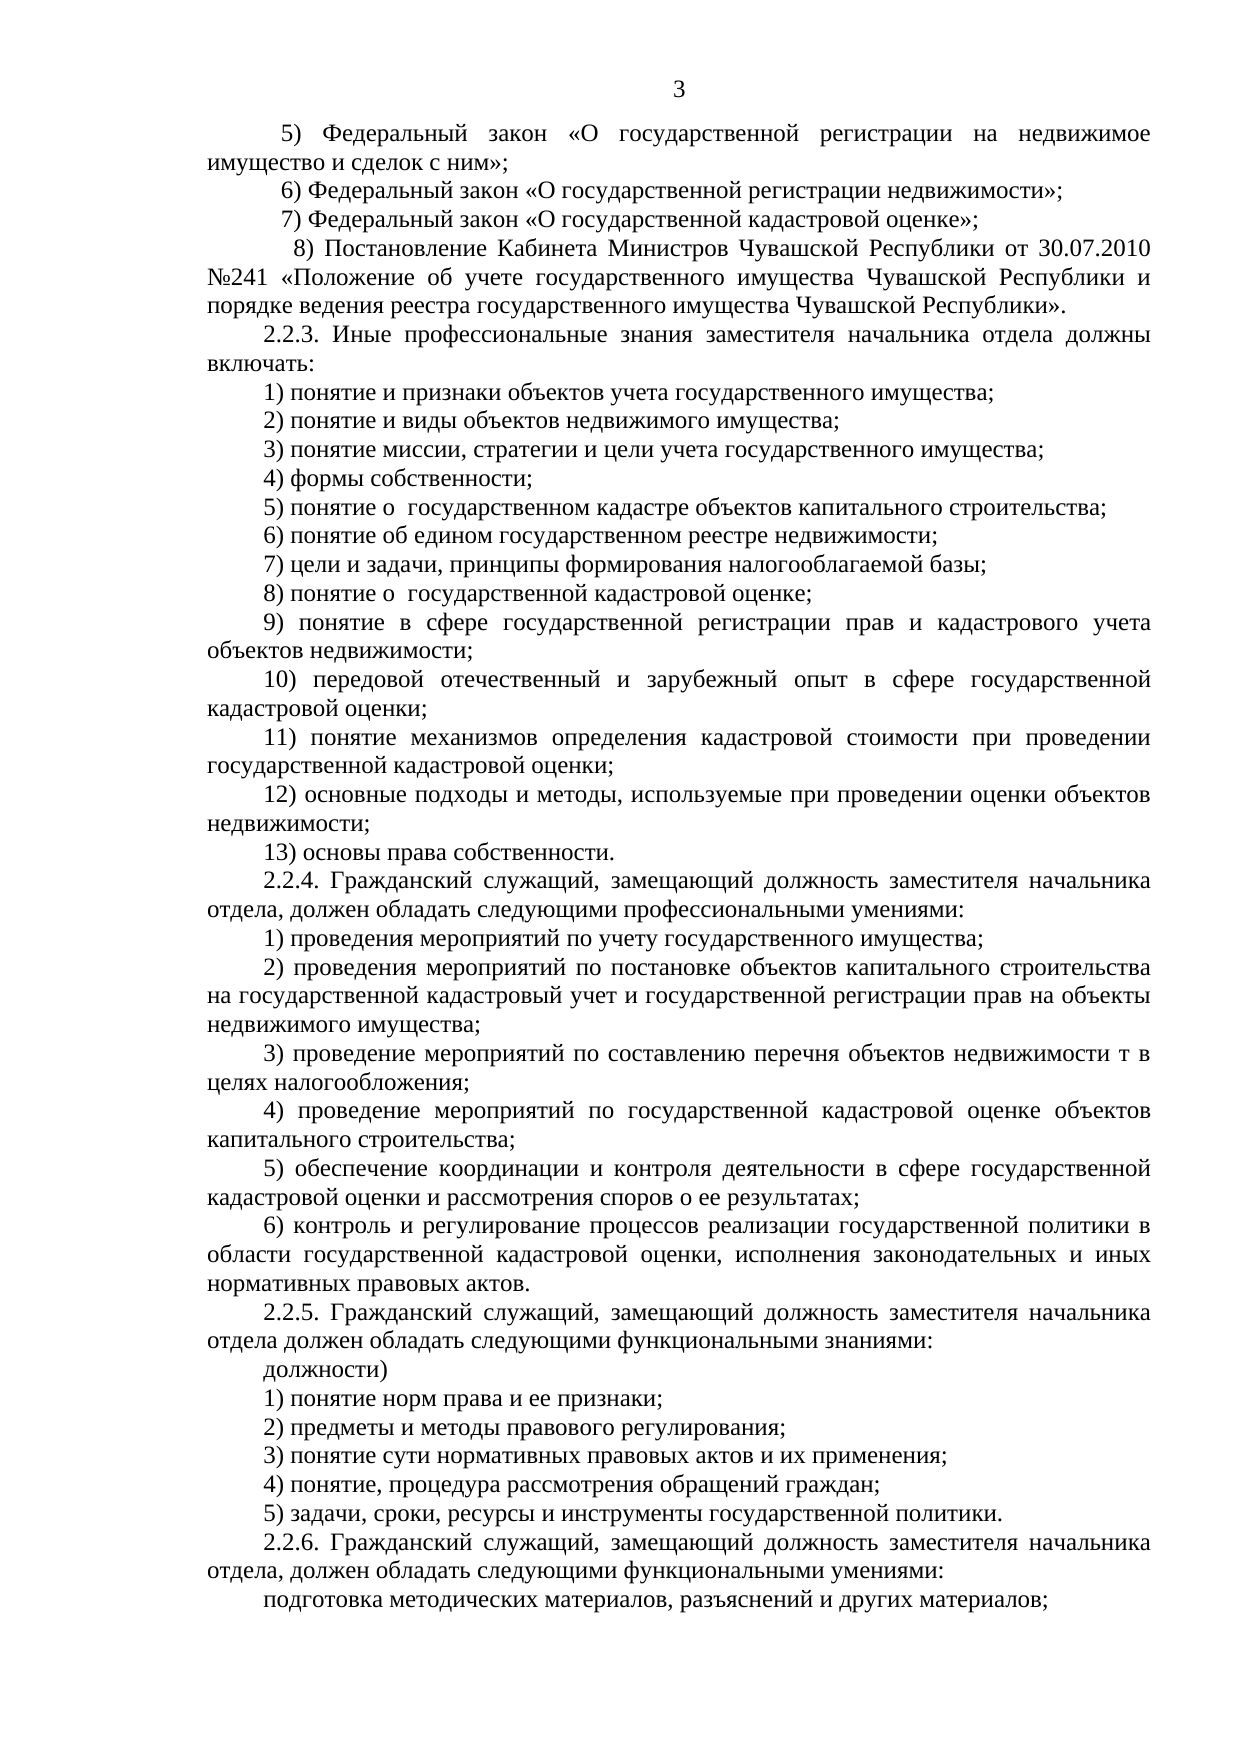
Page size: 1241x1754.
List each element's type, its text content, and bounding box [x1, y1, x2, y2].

text 5) задачи, сроки, ресурсы и инструменты государственной политики. [207, 1498, 1152, 1527]
text 6) контроль и регулирование процессов реализации государственной политики в области государственной кадастровой оценки, исполнения законодательных и иных нормативных правовых актов. [207, 1211, 1152, 1297]
text 2.2.4. Гражданский служащий, замещающий должность заместителя начальника отдела, должен обладать следующими профессиональными умениями: [207, 866, 1152, 923]
text 4) формы собственности; [207, 463, 1152, 492]
text 4) понятие, процедура рассмотрения обращений граждан; [207, 1469, 1152, 1498]
text 3) проведение мероприятий по составлению перечня объектов недвижимости т в целях налогообложения; [207, 1038, 1152, 1096]
text 5) обеспечение координации и контроля деятельности в сфере государственной кадастровой оценки и рассмотрения споров о ее результатах; [207, 1153, 1152, 1211]
text 1) проведения мероприятий по учету государственного имущества; [207, 923, 1152, 952]
text 10) передовой отечественный и зарубежный опыт в сфере государственной кадастровой оценки; [207, 664, 1152, 722]
text 2) предметы и методы правового регулирования; [207, 1412, 1152, 1441]
text 9) понятие в сфере государственной регистрации прав и кадастрового учета объектов недвижимости; [207, 607, 1152, 664]
text 6) Федеральный закон «О государственной регистрации недвижимости»; [207, 176, 1152, 204]
text 8) Постановление Кабинета Министров Чувашской Республики от 30.07.2010 №241 «Положение об учете государственного имущества Чувашской Республики и порядке ведения реестра государственного имущества Чувашской Республики». [207, 233, 1152, 319]
text 8) понятие о государственной кадастровой оценке; [207, 578, 1152, 607]
text 5) Федеральный закон «О государственной регистрации на недвижимое имущество и сделок с ним»; [207, 118, 1152, 176]
text 2) проведения мероприятий по постановке объектов капитального строительства на государственной кадастровый учет и государственной регистрации прав на объекты недвижимого имущества; [207, 952, 1152, 1038]
text 2.2.6. Гражданский служащий, замещающий должность заместителя начальника отдела, должен обладать следующими функциональными умениями: [207, 1527, 1152, 1584]
text 12) основные подходы и методы, используемые при проведении оценки объектов недвижимости; [207, 779, 1152, 837]
text 2) понятие и виды объектов недвижимого имущества; [207, 406, 1152, 434]
text 7) Федеральный закон «О государственной кадастровой оценке»; [207, 204, 1152, 233]
text 3) понятие миссии, стратегии и цели учета государственного имущества; [207, 434, 1152, 463]
text 6) понятие об едином государственном реестре недвижимости; [207, 521, 1152, 549]
text 7) цели и задачи, принципы формирования налогооблагаемой базы; [207, 549, 1152, 578]
text 13) основы права собственности. [207, 837, 1152, 866]
text 1) понятие и признаки объектов учета государственного имущества; [207, 377, 1152, 406]
text 1) понятие норм права и ее признаки; [207, 1383, 1152, 1412]
text должности) [207, 1354, 1152, 1383]
text подготовка методических материалов, разъяснений и других материалов; [207, 1584, 1152, 1613]
text 2.2.3. Иные профессиональные знания заместителя начальника отдела должны включать: [207, 319, 1152, 377]
text 3) понятие сути нормативных правовых актов и их применения; [207, 1441, 1152, 1469]
text 5) понятие о государственном кадастре объектов капитального строительства; [207, 492, 1152, 521]
text 2.2.5. Гражданский служащий, замещающий должность заместителя начальника отдела должен обладать следующими функциональными знаниями: [207, 1297, 1152, 1354]
text 11) понятие механизмов определения кадастровой стоимости при проведении государственной кадастровой оценки; [207, 722, 1152, 779]
text 4) проведение мероприятий по государственной кадастровой оценке объектов капитального строительства; [207, 1096, 1152, 1153]
